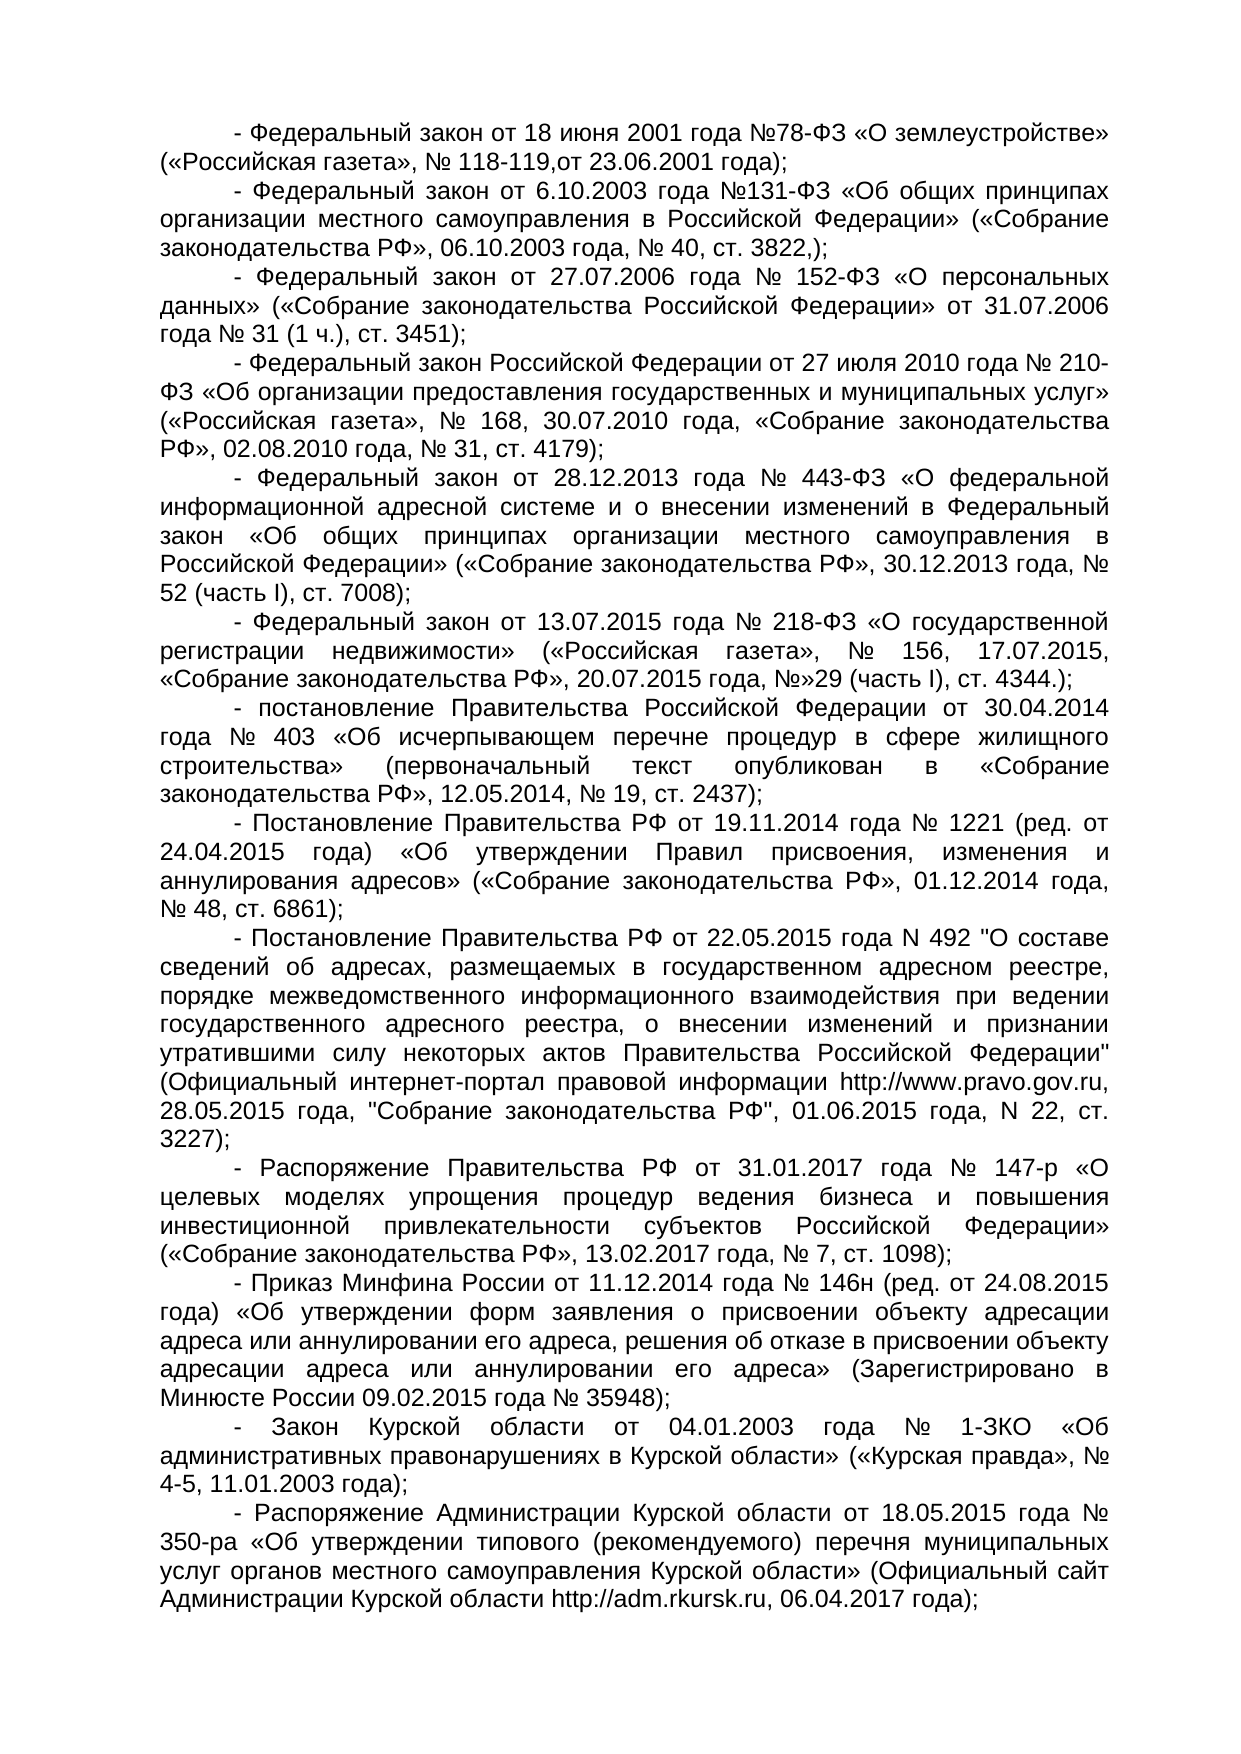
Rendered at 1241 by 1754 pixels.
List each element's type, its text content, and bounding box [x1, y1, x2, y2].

text - Распоряжение Администрации Курской области от 18.05.2015 года № 350-ра «Об утверждении типового (рекомендуемого) перечня муниципальных услуг органов местного самоуправления Курской области» (Официальный сайт Администрации Курской области http://adm.rkursk.ru, 06.04.2017 года); [159, 1498, 1110, 1613]
text - Федеральный закон от 6.10.2003 года №131-ФЗ «Об общих принципах организации местного самоуправления в Российской Федерации» («Собрание законодательства РФ», 06.10.2003 года, № 40, ст. 3822,); [159, 176, 1110, 262]
text - Постановление Правительства РФ от 19.11.2014 года № 1221 (ред. от 24.04.2015 года) «Об утверждении Правил присвоения, изменения и аннулирования адресов» («Собрание законодательства РФ», 01.12.2014 года, № 48, ст. 6861); [159, 808, 1110, 923]
text - Приказ Минфина России от 11.12.2014 года № 146н (ред. от 24.08.2015 года) «Об утверждении форм заявления о присвоении объекту адресации адреса или аннулировании его адреса, решения об отказе в присвоении объекту адресации адреса или аннулировании его адреса» (Зарегистрировано в Минюсте России 09.02.2015 года № 35948); [159, 1268, 1110, 1412]
text - Федеральный закон от 28.12.2013 года № 443-ФЗ «О федеральной информационной адресной системе и о внесении изменений в Федеральный закон «Об общих принципах организации местного самоуправления в Российской Федерации» («Собрание законодательства РФ», 30.12.2013 года, № 52 (часть I), ст. 7008); [159, 463, 1110, 607]
text - постановление Правительства Российской Федерации от 30.04.2014 года № 403 «Об исчерпывающем перечне процедур в сфере жилищного строительства» (первоначальный текст опубликован в «Собрание законодательства РФ», 12.05.2014, № 19, ст. 2437); [159, 693, 1110, 808]
text - Постановление Правительства РФ от 22.05.2015 года N 492 "О составе сведений об адресах, размещаемых в государственном адресном реестре, порядке межведомственного информационного взаимодействия при ведении государственного адресного реестра, о внесении изменений и признании утратившими силу некоторых актов Правительства Российской Федерации" (Официальный интернет-портал правовой информации http://www.pravo.gov.ru, 28.05.2015 года, "Собрание законодательства РФ", 01.06.2015 года, N 22, ст. 3227); [159, 923, 1110, 1153]
text - Федеральный закон от 13.07.2015 года № 218-ФЗ «О государственной регистрации недвижимости» («Российская газета», № 156, 17.07.2015, «Собрание законодательства РФ», 20.07.2015 года, №»29 (часть I), ст. 4344.); [159, 607, 1110, 693]
text - Федеральный закон от 27.07.2006 года № 152-ФЗ «О персональных данных» («Собрание законодательства Российской Федерации» от 31.07.2006 года № 31 (1 ч.), ст. 3451); [159, 262, 1110, 348]
text - Федеральный закон от 18 июня 2001 года №78-ФЗ «О землеустройстве» («Российская газета», № 118-119,от 23.06.2001 года); [159, 118, 1110, 176]
text - Федеральный закон Российской Федерации от 27 июля 2010 года № 210-ФЗ «Об организации предоставления государственных и муниципальных услуг» («Российская газета», № 168, 30.07.2010 года, «Собрание законодательства РФ», 02.08.2010 года, № 31, ст. 4179); [159, 348, 1110, 463]
text - Закон Курской области от 04.01.2003 года № 1-ЗКО «Об административных правонарушениях в Курской области» («Курская правда», № 4-5, 11.01.2003 года); [159, 1412, 1110, 1498]
text - Распоряжение Правительства РФ от 31.01.2017 года № 147-р «О целевых моделях упрощения процедур ведения бизнеса и повышения инвестиционной привлекательности субъектов Российской Федерации» («Собрание законодательства РФ», 13.02.2017 года, № 7, ст. 1098); [159, 1153, 1110, 1268]
